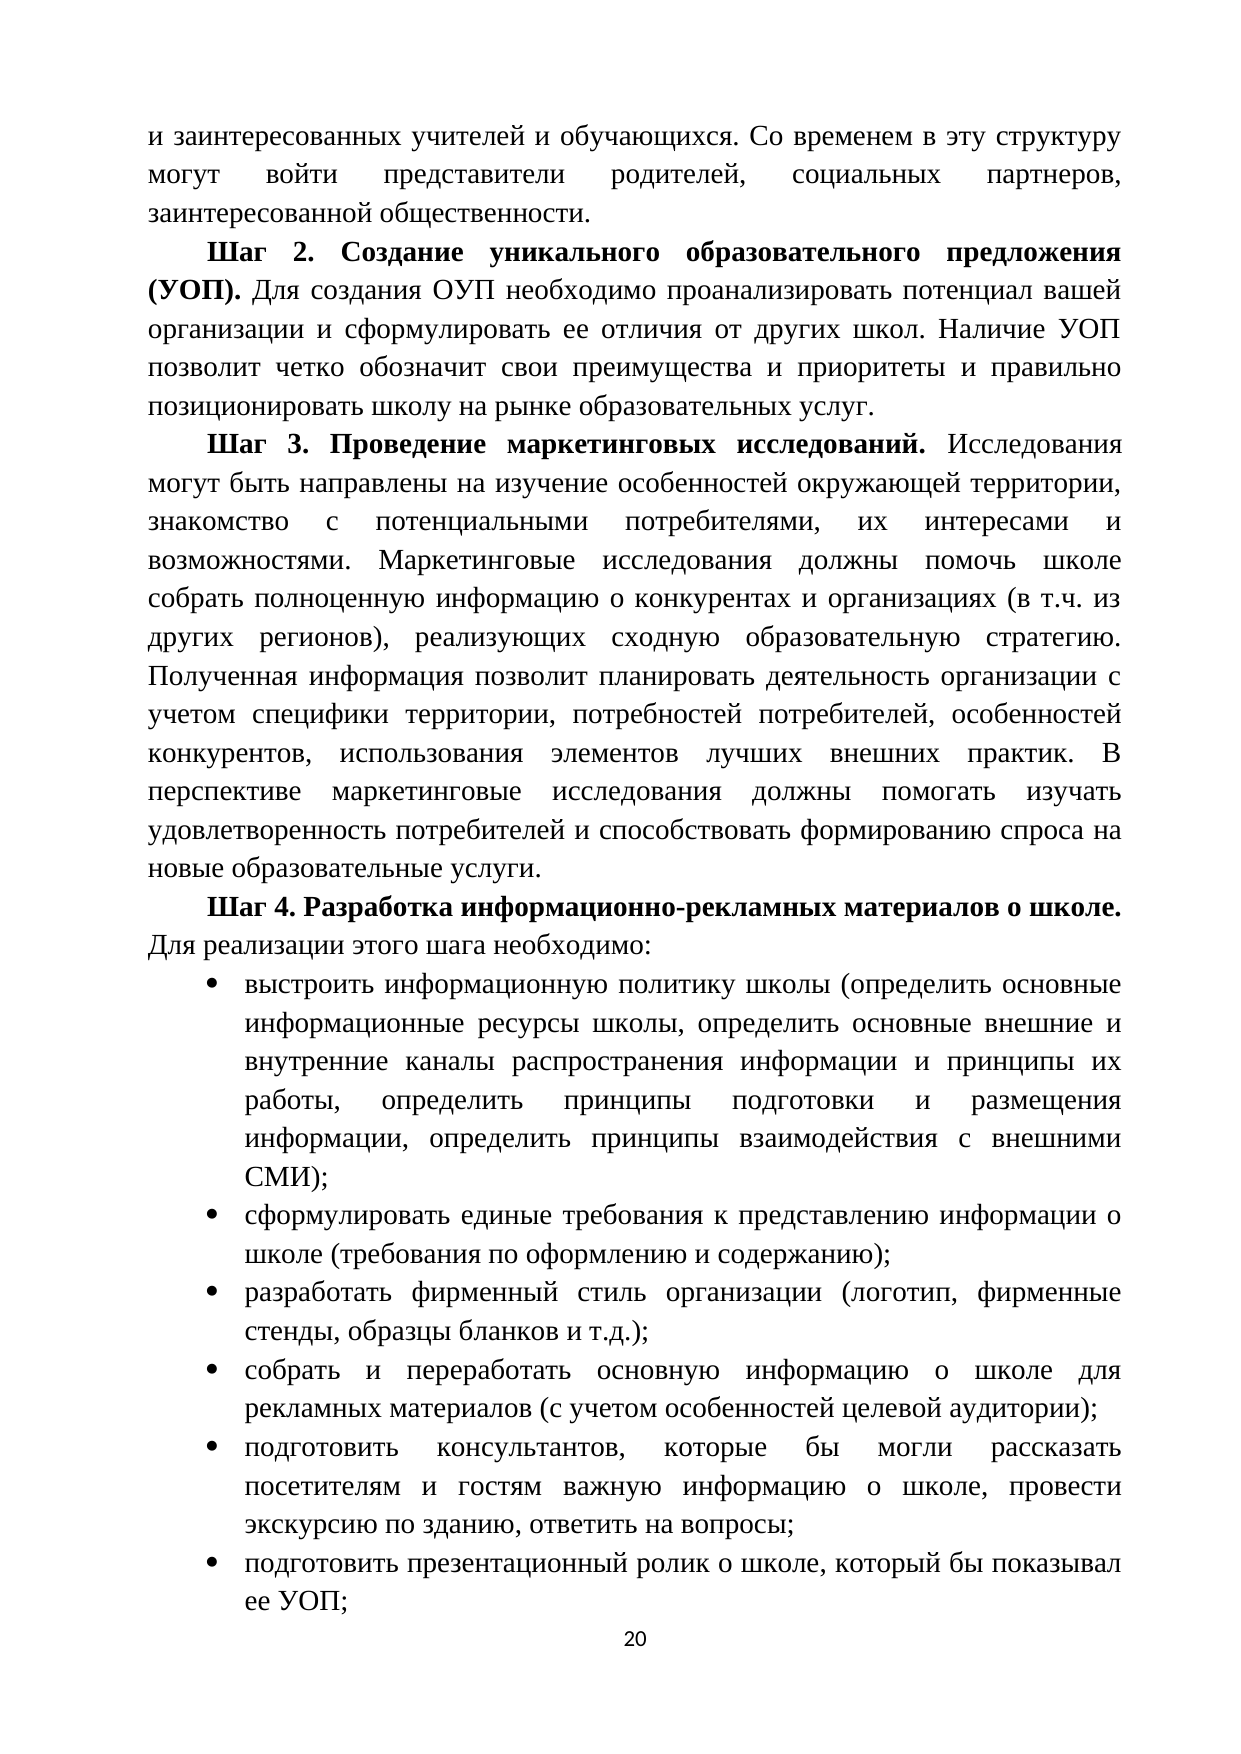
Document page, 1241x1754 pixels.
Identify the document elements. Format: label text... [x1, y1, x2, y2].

list выстроить информационную политику школы (определить основные информационные ресурсы школы, определить основные внешние и внутренние каналы распространения информации и принципы их работы, определить принципы подготовки и размещения информации, определить принципы взаимодействия с внешними СМИ); [207, 966, 1122, 1192]
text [148, 118, 1122, 229]
list разработать фирменный стиль организации (логотип, фирменные стенды, образцы бланков и т.д.); [207, 1274, 1122, 1347]
list подготовить презентационный ролик о школе, который бы показывал ее УОП; [207, 1545, 1122, 1617]
list собрать и переработать основную информацию о школе для рекламных материалов (с учетом особенностей целевой аудитории); [207, 1352, 1122, 1424]
text Шаг 4. Разработка информационно-рекламных материалов о школе. Для реализации этого шага необходимо: [148, 889, 1122, 961]
text Шаг 3. Проведение маркетинговых исследований. Исследования могут быть направлены на изучение особенностей окружающей территории, знакомство с потенциальными потребителями, их интересами и возможностями. Маркетинговые исследования должны помочь школе собрать полноценную информацию о конкурентах и организациях (в т.ч. из других регионов), реализующих сходную образовательную стратегию. Полученная информация позволит планировать деятельность организации с учетом специфики территории, потребностей потребителей, особенностей конкурентов, использования элементов лучших внешних практик. В перспективе маркетинговые исследования должны помогать изучать удовлетворенность потребителей и способствовать формированию спроса на новые образовательные услуги. [148, 426, 1122, 884]
list подготовить консультантов, которые бы могли рассказать посетителям и гостям важную информацию о школе, провести экскурсию по зданию, ответить на вопросы; [207, 1429, 1122, 1540]
text Шаг 2. Создание уникального образовательного предложения (УОП). Для создания ОУП необходимо проанализировать потенциал вашей организации и сформулировать ее отличия от других школ. Наличие УОП позволит четко обозначит свои преимущества и приоритеты и правильно позиционировать школу на рынке образовательных услуг. [148, 234, 1122, 421]
list сформулировать единые требования к представлению информации о школе (требования по оформлению и содержанию); [207, 1197, 1122, 1269]
